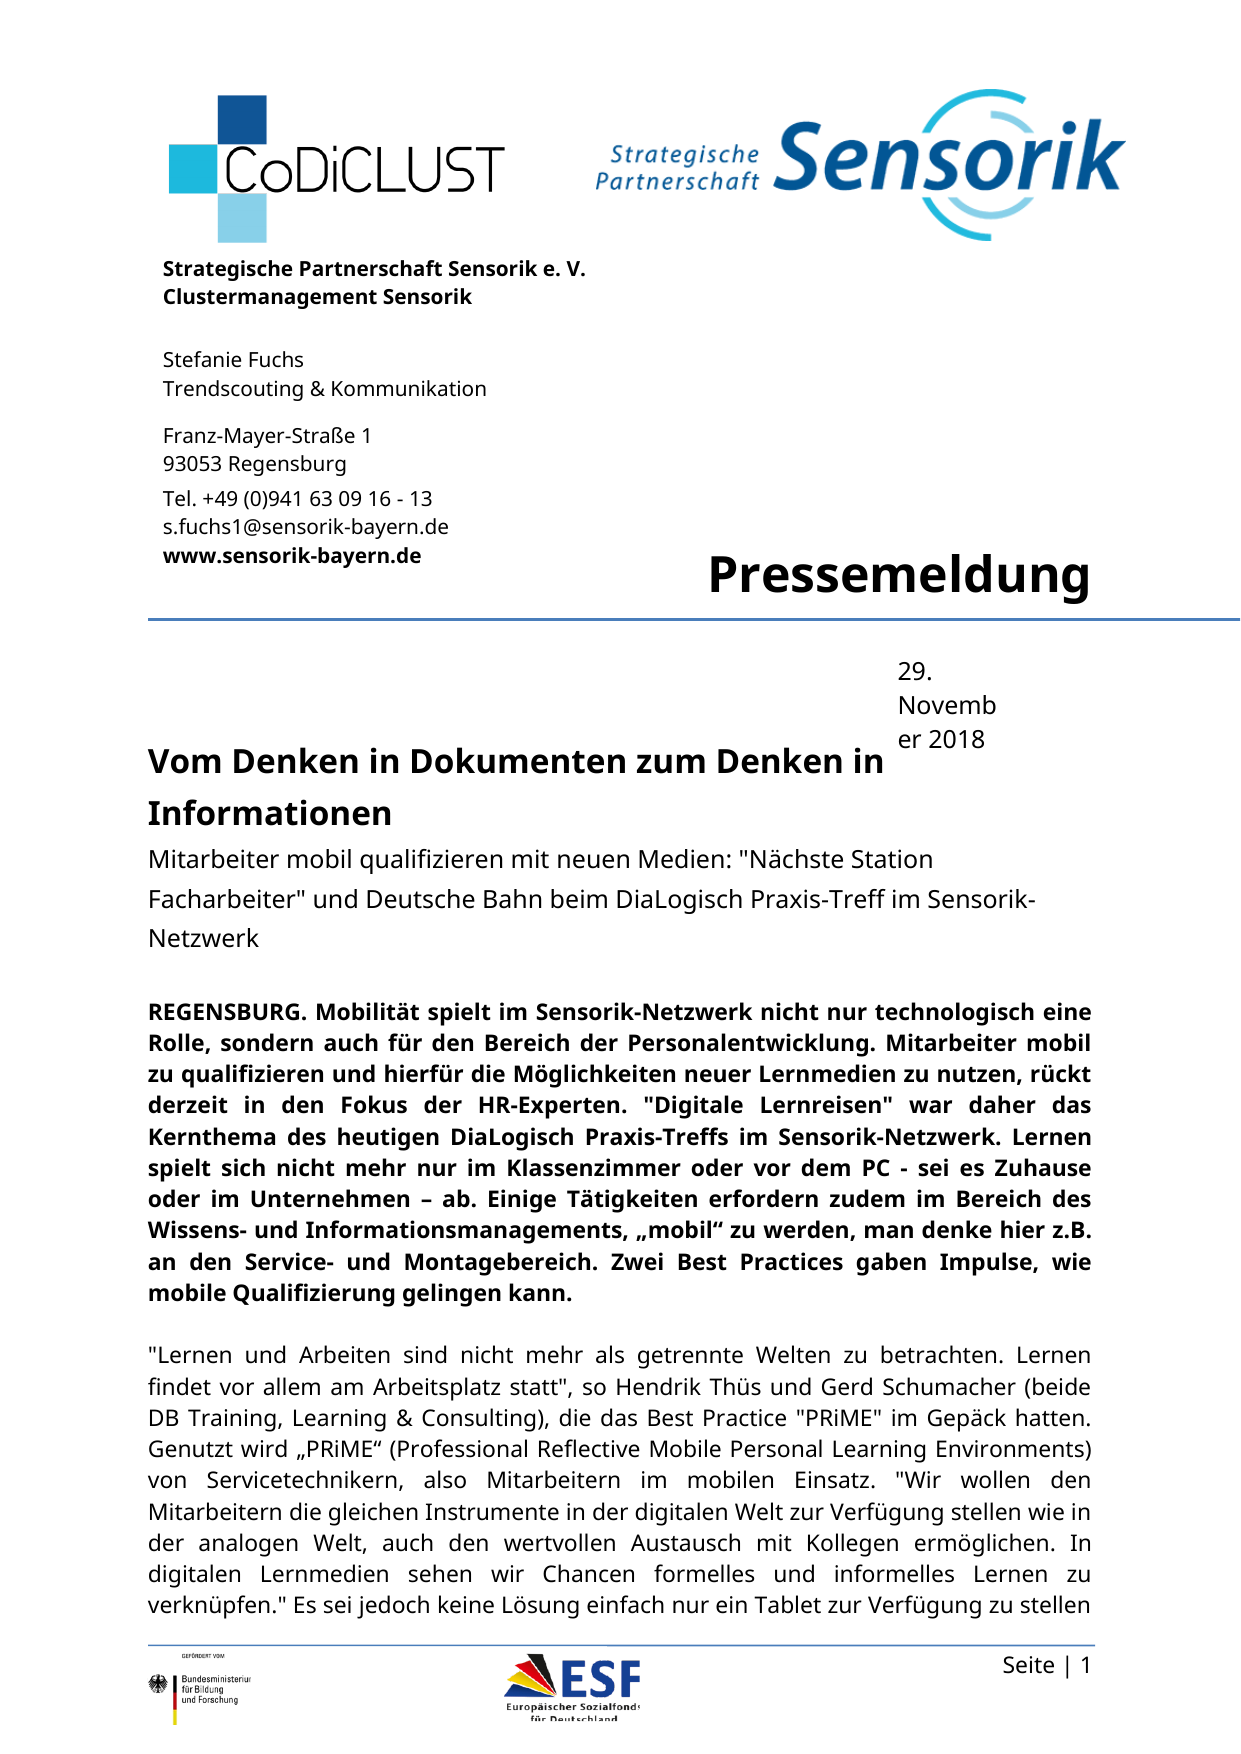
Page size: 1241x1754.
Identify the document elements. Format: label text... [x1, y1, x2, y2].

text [148, 1339, 1093, 1621]
picture [596, 89, 1126, 241]
text Vom Denken in Dokumenten zum Denken in Informationen [148, 738, 1093, 835]
text Mitarbeiter mobil qualifizieren mit neuen Medien: "Nächste Station Facharbeiter" und Deutsche Bahn beim DiaLogisch Praxis-Treff im Sensorik-Netzwerk [148, 842, 1093, 954]
picture [147, 1652, 251, 1725]
picture [168, 95, 505, 243]
text REGENSBURG. Mobilität spielt im Sensorik-Netzwerk nicht nur technologisch eine Rolle, sondern auch für den Bereich der Personalentwicklung. Mitarbeiter mobil zu qualifizieren und hierfür die Möglichkeiten neuer Lernmedien zu nutzen, rückt derzeit in den Fokus der HR-Experten. "Digitale Lernreisen" war daher das Kernthema des heutigen DiaLogisch Praxis-Treffs im Sensorik-Netzwerk. Lernen spielt sich nicht mehr nur im Klassenzimmer oder vor dem PC - sei es Zuhause oder im Unternehmen – ab. Einige Tätigkeiten erfordern zudem im Bereich des Wissens- und Informationsmanagements, „mobil“ zu werden, man denke hier z.B. an den Service- und Montagebereich. Zwei Best Practices gaben Impulse, wie mobile Qualifizierung gelingen kann. [148, 996, 1093, 1308]
picture [502, 1651, 640, 1721]
